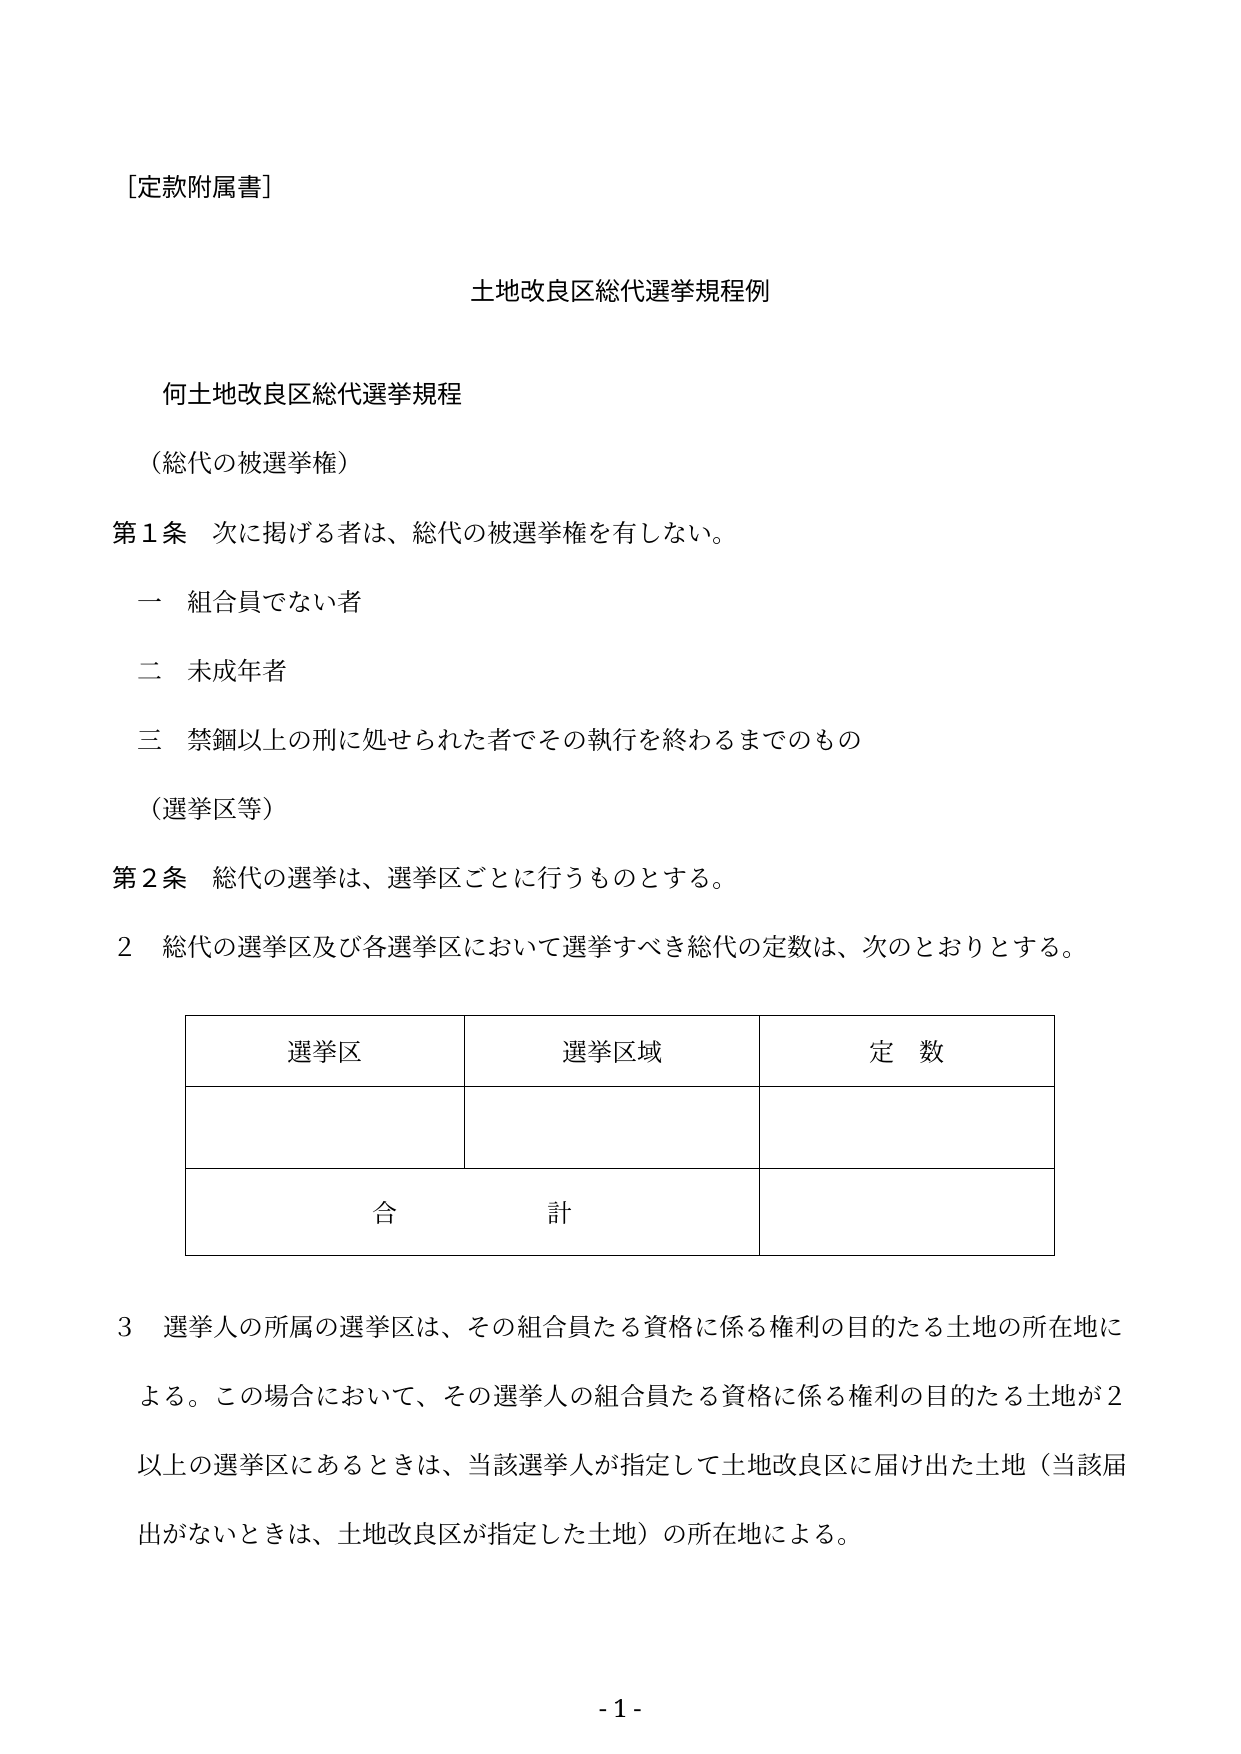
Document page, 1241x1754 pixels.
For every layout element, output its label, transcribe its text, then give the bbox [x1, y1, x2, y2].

text ２ 総代の選挙区及び各選挙区において選挙すべき総代の定数は、次のとおりとする。 [112, 912, 1128, 981]
text ３ 選挙人の所属の選挙区は、その組合員たる資格に係る権利の目的たる土地の所在地による。この場合において、その選挙人の組合員たる資格に係る権利の目的たる土地が２以上の選挙区にあるときは、当該選挙人が指定して土地改良区に届け出た土地（当該届出がないときは、土地改良区が指定した土地）の所在地による。 [112, 1291, 1128, 1568]
text 何土地改良区総代選挙規程 [112, 358, 1128, 427]
text 一 組合員でない者 [137, 566, 1128, 635]
table_header 選挙区 [186, 1016, 464, 1086]
table_cell [186, 1087, 464, 1168]
table_cell [465, 1087, 759, 1168]
text （総代の被選挙権） [112, 427, 1128, 497]
text （選挙区等） [137, 773, 1128, 842]
text 土地改良区総代選挙規程例 [112, 254, 1128, 324]
table_cell 合 計 [186, 1169, 759, 1255]
table_cell [760, 1169, 1054, 1255]
table_cell [760, 1087, 1054, 1168]
text 二 未成年者 [137, 635, 1128, 704]
text 第２条 総代の選挙は、選挙区ごとに行うものとする。 [112, 842, 1128, 912]
table_header 定 数 [760, 1016, 1054, 1086]
text 三 禁錮以上の刑に処せられた者でその執行を終わるまでのもの [137, 704, 1128, 773]
table_header 選挙区域 [465, 1016, 759, 1086]
text ［定款附属書］ [112, 151, 1128, 220]
text 第１条 次に掲げる者は、総代の被選挙権を有しない。 [112, 497, 1128, 566]
